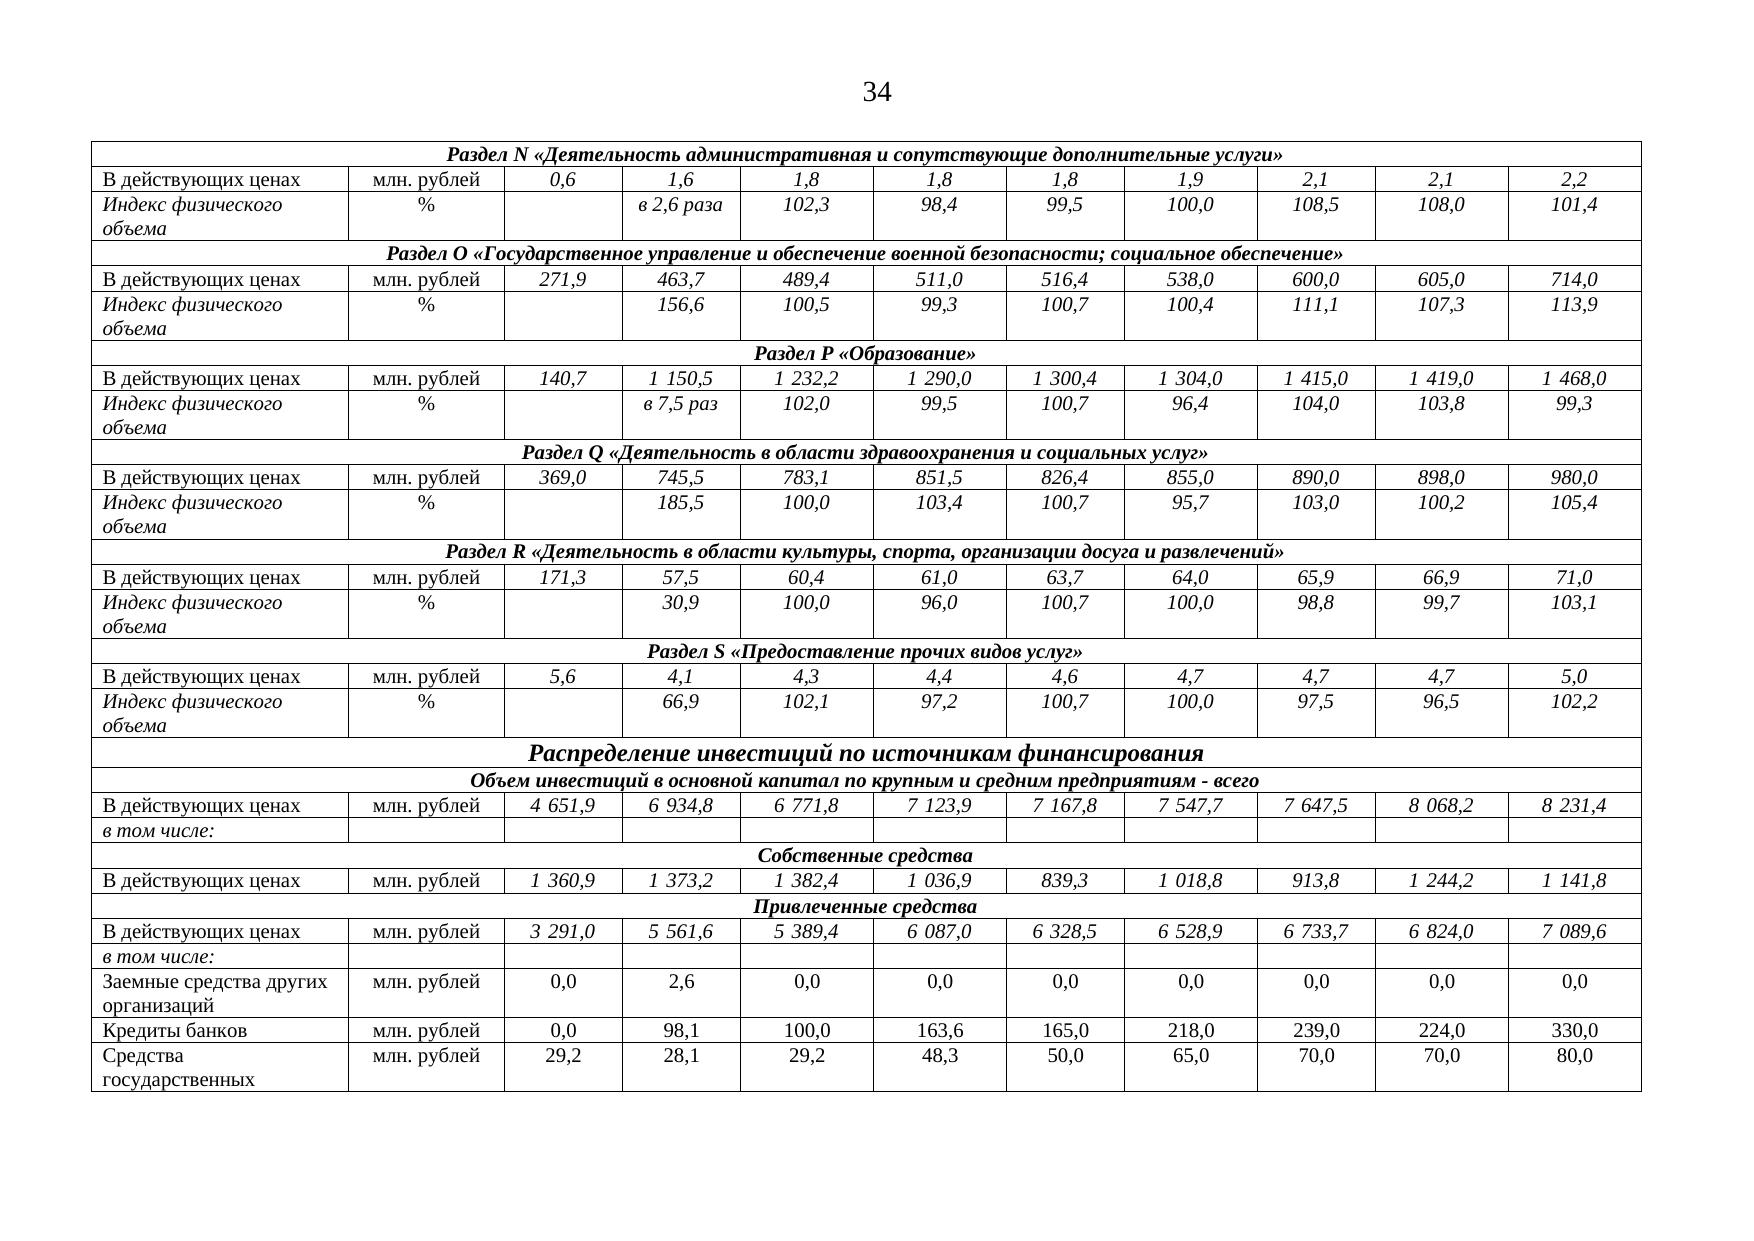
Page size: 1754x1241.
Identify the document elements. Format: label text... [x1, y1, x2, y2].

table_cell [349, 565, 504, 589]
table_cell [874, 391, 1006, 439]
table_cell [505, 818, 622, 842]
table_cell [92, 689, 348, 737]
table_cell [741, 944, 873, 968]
table_cell 113,9 [1509, 292, 1641, 340]
table_cell Индекс физического объема [92, 292, 348, 340]
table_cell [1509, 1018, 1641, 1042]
table_cell Раздел Р «Образование» [92, 341, 1641, 365]
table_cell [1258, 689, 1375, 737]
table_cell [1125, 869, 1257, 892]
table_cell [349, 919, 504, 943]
table_cell 600,0 [1258, 266, 1375, 291]
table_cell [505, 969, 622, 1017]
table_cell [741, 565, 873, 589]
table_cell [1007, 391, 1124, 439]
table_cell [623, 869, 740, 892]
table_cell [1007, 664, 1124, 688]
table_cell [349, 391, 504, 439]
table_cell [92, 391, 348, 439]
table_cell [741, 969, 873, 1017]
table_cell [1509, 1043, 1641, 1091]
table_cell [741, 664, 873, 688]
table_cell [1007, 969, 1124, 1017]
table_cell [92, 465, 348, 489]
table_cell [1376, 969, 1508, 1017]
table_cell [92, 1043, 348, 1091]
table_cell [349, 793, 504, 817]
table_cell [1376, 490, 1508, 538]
table_cell 605,0 [1376, 266, 1508, 291]
table_cell Индекс физического объема [92, 192, 348, 240]
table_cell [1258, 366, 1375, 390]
table_cell 271,9 [505, 266, 622, 291]
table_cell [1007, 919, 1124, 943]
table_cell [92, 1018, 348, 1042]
table_cell % [349, 192, 504, 240]
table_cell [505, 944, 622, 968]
table_cell 714,0 [1509, 266, 1641, 291]
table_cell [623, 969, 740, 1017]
table_cell 102,3 [741, 192, 873, 240]
table_cell 463,7 [623, 266, 740, 291]
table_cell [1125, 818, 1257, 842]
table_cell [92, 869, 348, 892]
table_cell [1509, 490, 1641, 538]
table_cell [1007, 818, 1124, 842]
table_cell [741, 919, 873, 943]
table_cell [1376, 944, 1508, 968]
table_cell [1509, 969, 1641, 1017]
table_cell 111,1 [1258, 292, 1375, 340]
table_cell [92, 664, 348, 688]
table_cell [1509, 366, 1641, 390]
table_cell 100,0 [1125, 192, 1257, 240]
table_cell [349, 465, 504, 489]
table_cell 156,6 [623, 292, 740, 340]
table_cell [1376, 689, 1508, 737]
table_cell 0,6 [505, 167, 622, 191]
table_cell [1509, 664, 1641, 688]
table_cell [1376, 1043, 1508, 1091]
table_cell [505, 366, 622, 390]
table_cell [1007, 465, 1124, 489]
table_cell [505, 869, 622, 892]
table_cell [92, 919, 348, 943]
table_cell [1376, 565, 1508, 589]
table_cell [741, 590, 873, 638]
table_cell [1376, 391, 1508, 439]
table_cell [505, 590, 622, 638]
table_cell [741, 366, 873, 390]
table_cell 98,4 [874, 192, 1006, 240]
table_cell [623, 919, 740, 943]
table_cell 107,3 [1376, 292, 1508, 340]
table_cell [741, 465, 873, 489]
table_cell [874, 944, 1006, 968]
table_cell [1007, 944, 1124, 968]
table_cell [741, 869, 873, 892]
table_cell Раздел N «Деятельность административная и сопутствующие дополнительные услуги» [92, 142, 1641, 166]
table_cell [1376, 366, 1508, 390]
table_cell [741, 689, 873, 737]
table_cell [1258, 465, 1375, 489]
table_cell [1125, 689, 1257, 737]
table_cell 100,7 [1007, 292, 1124, 340]
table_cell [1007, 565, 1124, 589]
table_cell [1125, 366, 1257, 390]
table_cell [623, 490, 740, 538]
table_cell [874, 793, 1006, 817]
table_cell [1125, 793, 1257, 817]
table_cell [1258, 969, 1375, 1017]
table_cell 108,5 [1258, 192, 1375, 240]
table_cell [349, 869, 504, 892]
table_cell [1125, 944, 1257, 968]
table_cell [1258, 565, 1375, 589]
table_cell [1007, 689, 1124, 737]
table_cell 99,3 [874, 292, 1006, 340]
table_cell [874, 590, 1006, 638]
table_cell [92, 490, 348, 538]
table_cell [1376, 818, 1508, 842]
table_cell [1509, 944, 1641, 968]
table_cell 538,0 [1125, 266, 1257, 291]
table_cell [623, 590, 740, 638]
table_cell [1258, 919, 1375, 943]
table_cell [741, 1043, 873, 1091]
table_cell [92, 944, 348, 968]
table_cell [505, 292, 622, 340]
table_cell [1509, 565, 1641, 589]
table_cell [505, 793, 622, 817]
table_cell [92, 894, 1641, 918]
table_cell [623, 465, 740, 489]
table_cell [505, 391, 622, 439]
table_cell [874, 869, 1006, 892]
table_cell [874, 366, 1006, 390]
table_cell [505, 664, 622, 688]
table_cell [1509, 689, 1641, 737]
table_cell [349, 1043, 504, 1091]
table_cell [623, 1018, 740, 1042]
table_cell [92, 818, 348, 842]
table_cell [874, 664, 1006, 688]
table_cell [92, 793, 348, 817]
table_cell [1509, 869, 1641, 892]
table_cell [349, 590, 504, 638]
table_cell 516,4 [1007, 266, 1124, 291]
table_cell 2,2 [1509, 167, 1641, 191]
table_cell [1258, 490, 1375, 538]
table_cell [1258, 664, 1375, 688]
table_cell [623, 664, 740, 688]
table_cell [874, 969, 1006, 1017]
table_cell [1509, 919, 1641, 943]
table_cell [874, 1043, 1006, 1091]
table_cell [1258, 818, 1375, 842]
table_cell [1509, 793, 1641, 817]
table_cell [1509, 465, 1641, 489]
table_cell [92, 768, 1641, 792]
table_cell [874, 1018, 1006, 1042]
table_cell млн. рублей [349, 366, 504, 390]
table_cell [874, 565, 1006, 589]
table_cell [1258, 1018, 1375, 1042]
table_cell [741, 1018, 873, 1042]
table_cell Раздел О «Государственное управление и обеспечение военной безопасности; социальное обеспечение» [92, 241, 1641, 265]
table_cell 100,4 [1125, 292, 1257, 340]
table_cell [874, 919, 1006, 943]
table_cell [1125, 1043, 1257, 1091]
table_cell В действующих ценах [92, 167, 348, 191]
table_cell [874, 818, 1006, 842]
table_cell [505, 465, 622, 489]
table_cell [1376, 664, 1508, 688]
table_cell 2,1 [1258, 167, 1375, 191]
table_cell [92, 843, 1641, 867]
table_cell В действующих ценах [92, 266, 348, 291]
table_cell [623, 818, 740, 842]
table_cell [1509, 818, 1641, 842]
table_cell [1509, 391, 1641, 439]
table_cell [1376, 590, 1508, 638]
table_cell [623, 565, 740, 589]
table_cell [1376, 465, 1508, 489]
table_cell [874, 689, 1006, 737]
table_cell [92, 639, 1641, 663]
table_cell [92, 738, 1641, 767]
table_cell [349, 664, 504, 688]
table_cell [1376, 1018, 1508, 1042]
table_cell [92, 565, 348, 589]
table_cell В действующих ценах [92, 366, 348, 390]
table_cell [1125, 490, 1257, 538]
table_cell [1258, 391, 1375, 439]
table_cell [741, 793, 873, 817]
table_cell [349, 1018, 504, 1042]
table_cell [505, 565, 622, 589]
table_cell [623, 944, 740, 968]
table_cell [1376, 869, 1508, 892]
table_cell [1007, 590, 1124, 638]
table_cell 1,6 [623, 167, 740, 191]
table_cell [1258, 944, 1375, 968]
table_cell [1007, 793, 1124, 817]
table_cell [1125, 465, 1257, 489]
table_cell млн. рублей [349, 167, 504, 191]
table_cell [505, 192, 622, 240]
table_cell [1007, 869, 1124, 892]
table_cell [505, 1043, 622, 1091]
table_cell 511,0 [874, 266, 1006, 291]
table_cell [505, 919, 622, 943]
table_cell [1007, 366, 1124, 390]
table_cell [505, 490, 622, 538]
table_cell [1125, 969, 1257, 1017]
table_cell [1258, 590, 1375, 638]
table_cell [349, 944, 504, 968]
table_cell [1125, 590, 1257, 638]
table_cell в 2,6 раза [623, 192, 740, 240]
table_cell 100,5 [741, 292, 873, 340]
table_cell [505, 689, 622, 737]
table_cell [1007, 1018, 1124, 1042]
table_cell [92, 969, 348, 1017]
table_cell 99,5 [1007, 192, 1124, 240]
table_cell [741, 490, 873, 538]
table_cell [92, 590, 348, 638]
table_cell 1,9 [1125, 167, 1257, 191]
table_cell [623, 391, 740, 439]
table_cell % [349, 292, 504, 340]
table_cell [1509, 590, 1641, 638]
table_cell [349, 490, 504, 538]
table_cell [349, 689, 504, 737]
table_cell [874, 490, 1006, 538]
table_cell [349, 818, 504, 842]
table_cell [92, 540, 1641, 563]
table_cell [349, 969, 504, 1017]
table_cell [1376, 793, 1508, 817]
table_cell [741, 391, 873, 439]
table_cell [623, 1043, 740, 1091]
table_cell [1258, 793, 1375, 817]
table_cell 2,1 [1376, 167, 1508, 191]
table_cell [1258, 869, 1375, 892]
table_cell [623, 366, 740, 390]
table_cell 101,4 [1509, 192, 1641, 240]
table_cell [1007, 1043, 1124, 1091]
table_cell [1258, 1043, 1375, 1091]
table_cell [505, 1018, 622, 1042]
table_cell 1,8 [741, 167, 873, 191]
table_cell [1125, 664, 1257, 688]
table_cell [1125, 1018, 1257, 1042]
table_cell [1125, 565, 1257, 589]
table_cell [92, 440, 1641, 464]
table_cell 1,8 [1007, 167, 1124, 191]
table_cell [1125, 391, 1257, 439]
table_cell 1,8 [874, 167, 1006, 191]
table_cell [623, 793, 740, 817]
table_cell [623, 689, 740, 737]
table_cell 108,0 [1376, 192, 1508, 240]
table_cell млн. рублей [349, 266, 504, 291]
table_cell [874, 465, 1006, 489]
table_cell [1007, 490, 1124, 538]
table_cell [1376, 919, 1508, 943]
table_cell 489,4 [741, 266, 873, 291]
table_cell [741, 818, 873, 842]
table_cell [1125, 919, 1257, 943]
